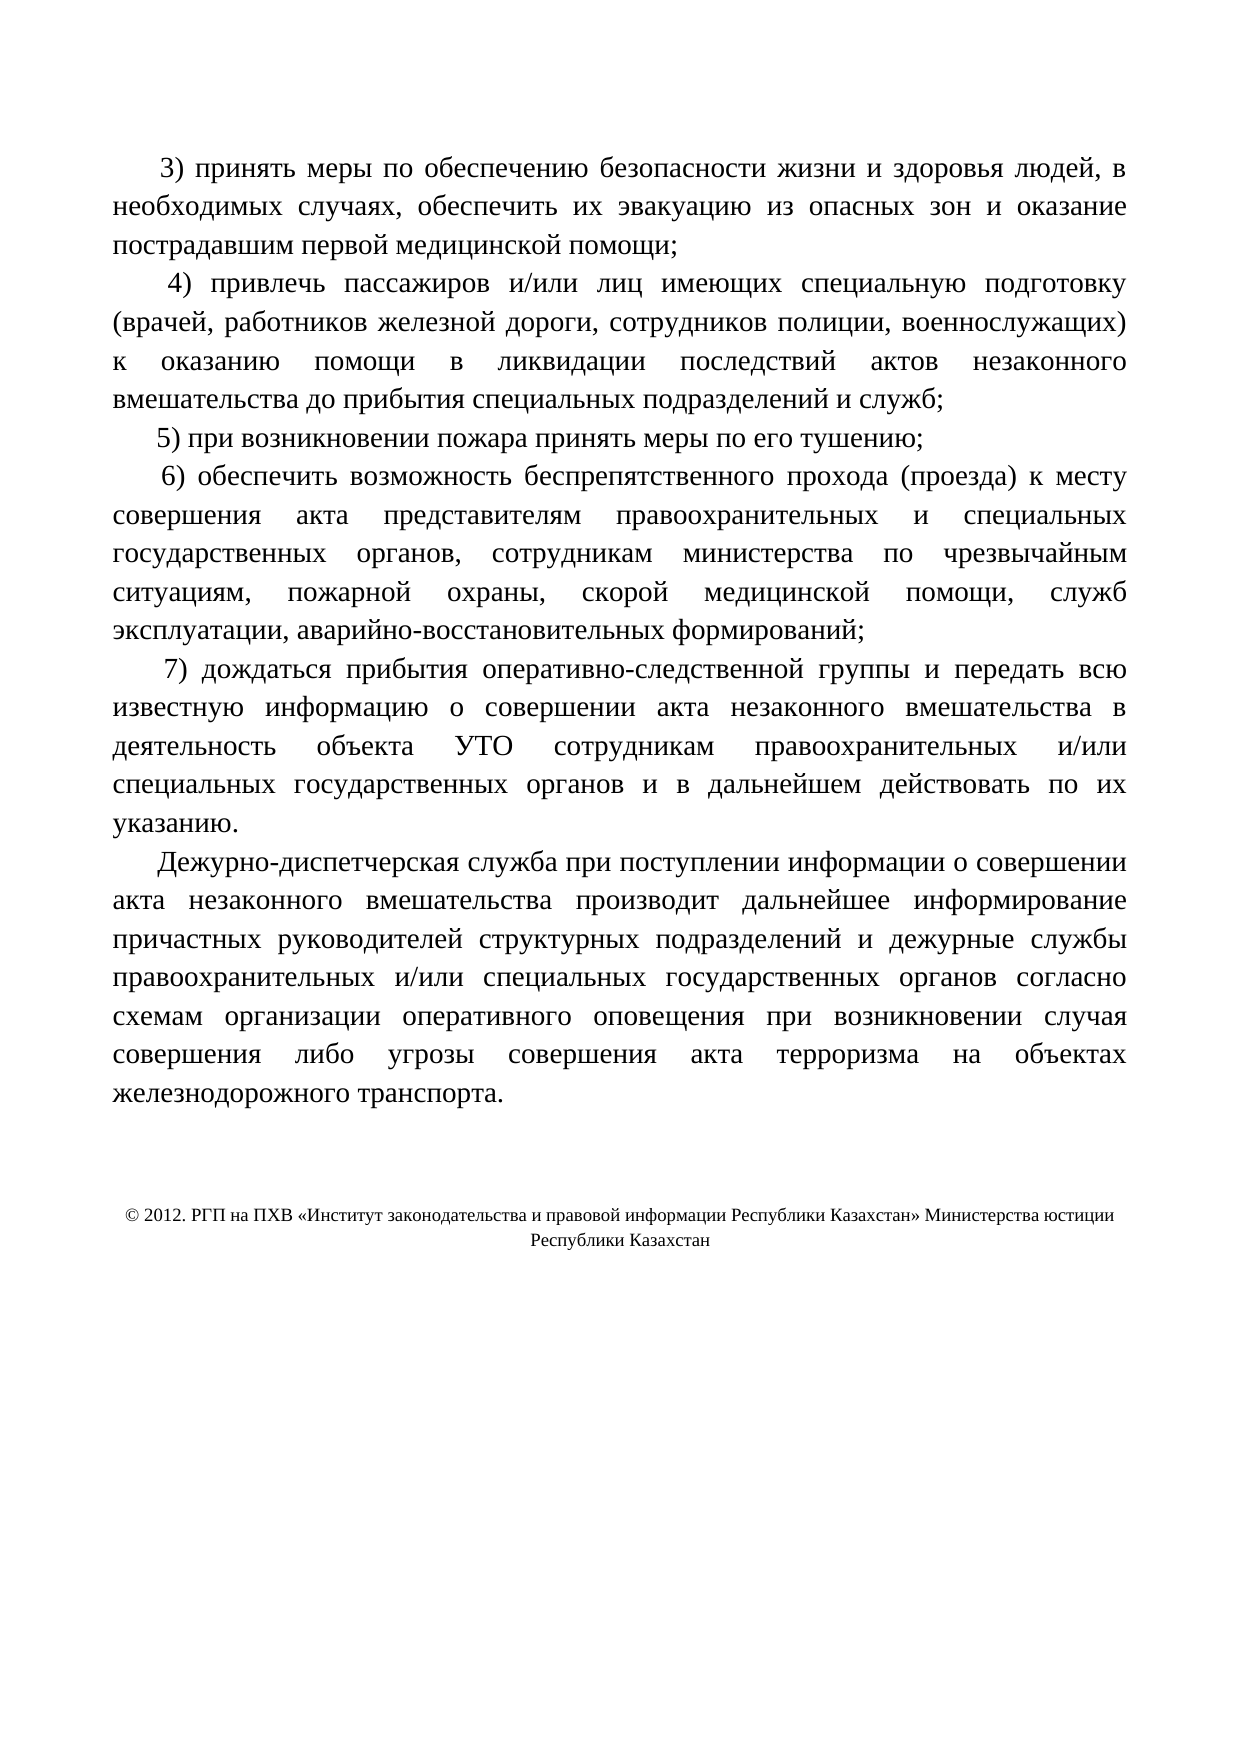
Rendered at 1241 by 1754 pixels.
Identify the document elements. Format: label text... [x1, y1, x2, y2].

text 5) при возникновении пожара принять меры по его тушению; [112, 420, 1128, 453]
text Дежурно-диспетчерская служба при поступлении информации о совершении акта незаконного вмешательства производит дальнейшее информирование причастных руководителей структурных подразделений и дежурные службы правоохранительных и/или специальных государственных органов согласно схемам организации оперативного оповещения при возникновении случая совершения либо угрозы совершения акта терроризма на объектах железнодорожного транспорта. [112, 844, 1128, 1108]
text © 2012. РГП на ПХВ «Институт законодательства и правовой информации Республики Казахстан» Министерства юстиции Республики Казахстан [112, 1204, 1128, 1251]
text 7) дождаться прибытия оперативно-следственной группы и передать всю известную информацию о совершении акта незаконного вмешательства в деятельность объекта УТО сотрудникам правоохранительных и/или специальных государственных органов и в дальнейшем действовать по их указанию. [112, 651, 1128, 839]
text 6) обеспечить возможность беспрепятственного прохода (проезда) к месту совершения акта представителям правоохранительных и специальных государственных органов, сотрудникам министерства по чрезвычайным ситуациям, пожарной охраны, скорой медицинской помощи, служб эксплуатации, аварийно-восстановительных формирований; [112, 458, 1128, 646]
